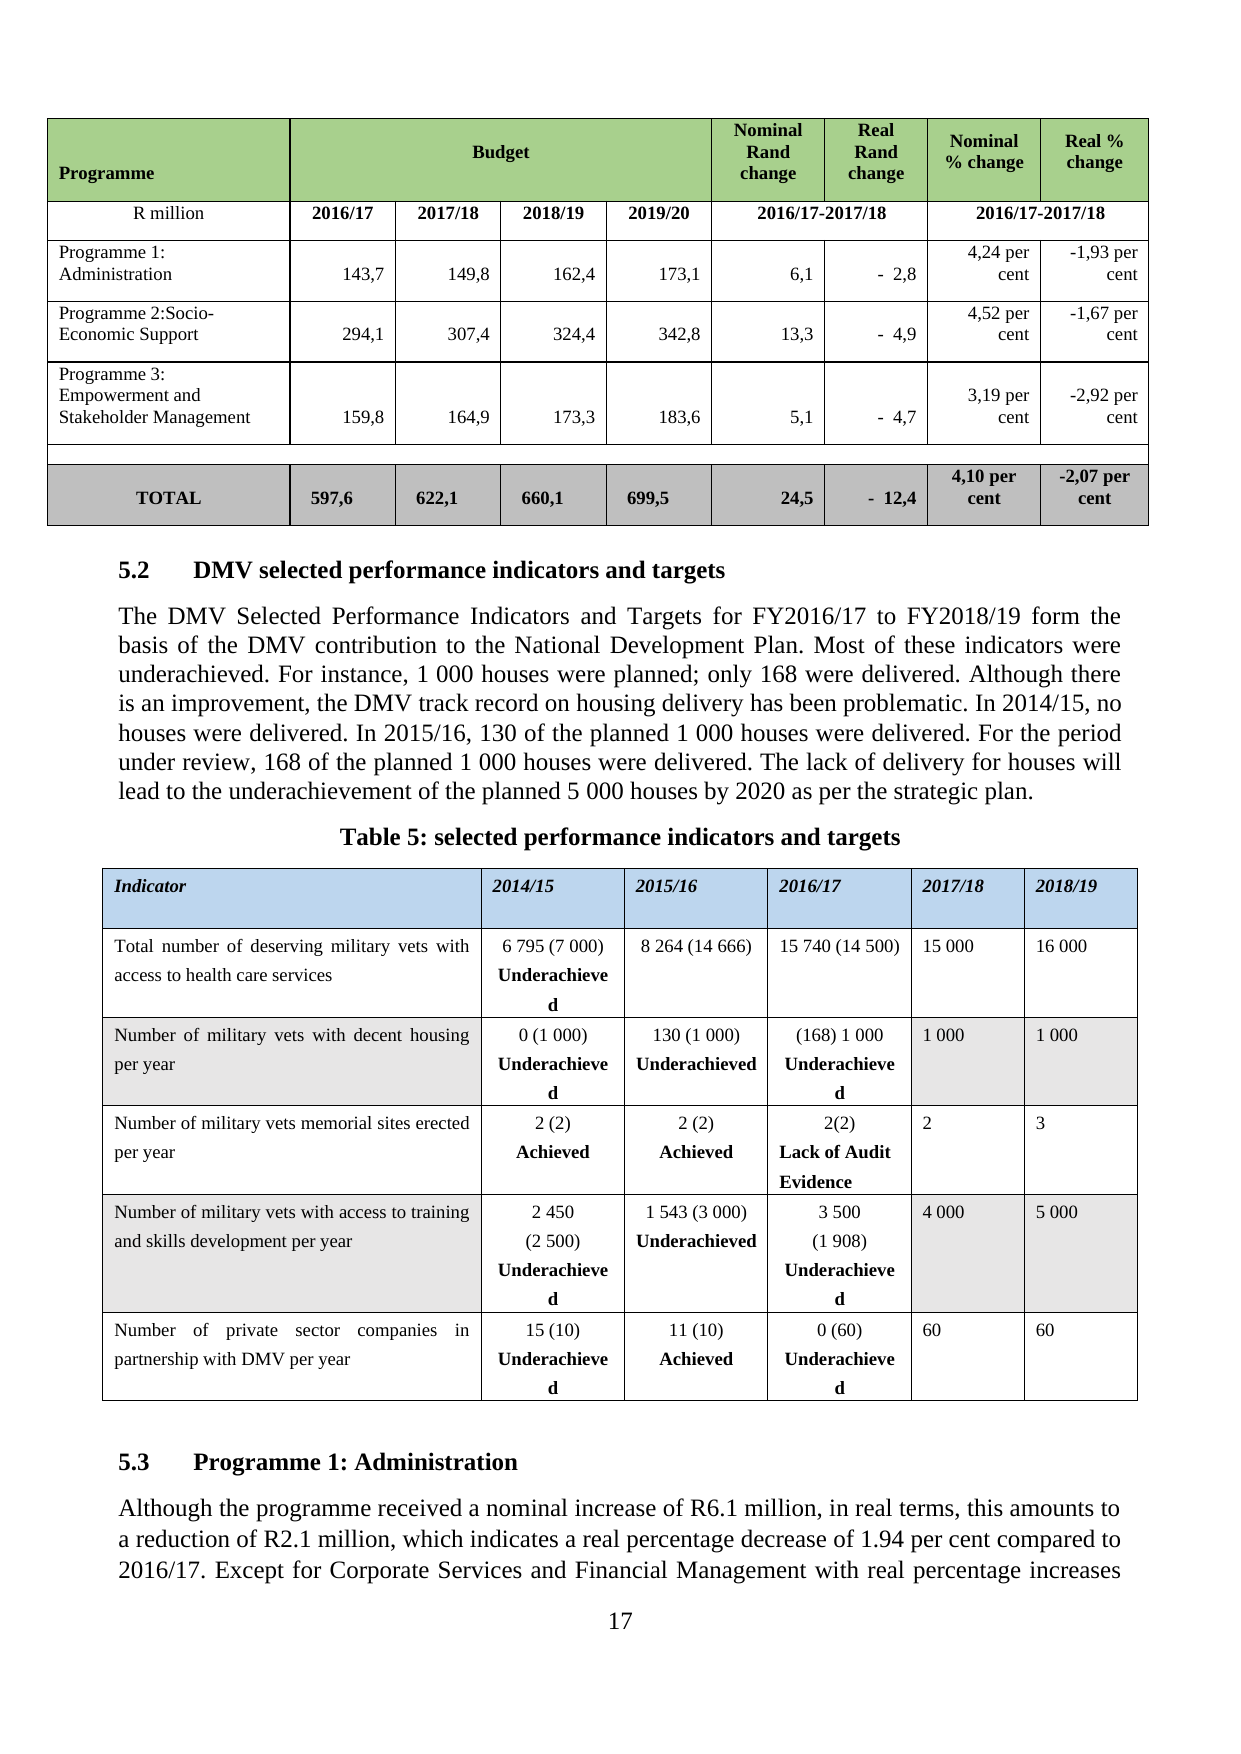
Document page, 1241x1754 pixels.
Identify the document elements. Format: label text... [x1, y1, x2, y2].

text 5.2 DMV selected performance indicators and targets [118, 555, 1122, 584]
table_cell 2017/18 [396, 202, 500, 240]
table_cell 2 (2) Achieved [482, 1106, 624, 1194]
table_header Budget [291, 119, 711, 201]
table_cell 5 000 [1025, 1195, 1137, 1312]
table_cell 183,6 [607, 363, 711, 444]
table_cell 4 000 [912, 1195, 1024, 1312]
table_cell Programme 1: Administration [48, 241, 289, 301]
table_cell Number of private sector companies in partnership with DMV per year [103, 1313, 481, 1400]
table_cell - 4,7 [825, 363, 927, 444]
table_cell 164,9 [396, 363, 500, 444]
table_cell 4,52 per cent [928, 302, 1040, 361]
table_cell 2018/19 [501, 202, 606, 240]
table_cell Programme 3: Empowerment and Stakeholder Management [48, 363, 289, 444]
table_cell 3 500 (1 908) Underachieved [768, 1195, 911, 1312]
table_cell 2016/17-2017/18 [712, 202, 927, 240]
table_cell 0 (60) Underachieved [768, 1313, 911, 1400]
table_cell 11 (10) Achieved [625, 1313, 767, 1400]
table_cell 162,4 [501, 241, 606, 301]
table_cell 6 795 (7 000) Underachieved [482, 929, 624, 1017]
table_cell - 4,9 [825, 302, 927, 361]
text 5.3 Programme 1: Administration [118, 1447, 1122, 1476]
table_cell 2 [912, 1106, 1024, 1194]
table_cell 173,3 [501, 363, 606, 444]
table_header 2016/17 [768, 869, 911, 928]
table_cell 24,5 [712, 465, 824, 525]
table_cell - 12,4 [825, 465, 927, 525]
table_header 2015/16 [625, 869, 767, 928]
table_cell 8 264 (14 666) [625, 929, 767, 1017]
table_cell Number of military vets with decent housing per year [103, 1018, 481, 1105]
table_cell -1,67 per cent [1041, 302, 1148, 361]
table_cell 294,1 [291, 302, 395, 361]
table_header 2017/18 [912, 869, 1024, 928]
table_cell 60 [1025, 1313, 1137, 1400]
table_cell 3 [1025, 1106, 1137, 1194]
table_cell 307,4 [396, 302, 500, 361]
table_cell 1 000 [1025, 1018, 1137, 1105]
table_cell 699,5 [607, 465, 711, 525]
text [118, 1493, 1122, 1584]
table_cell 149,8 [396, 241, 500, 301]
table_cell 2016/17-2017/18 [928, 202, 1148, 240]
table_cell [48, 445, 1148, 464]
table_header Programme [48, 119, 289, 201]
table_cell 342,8 [607, 302, 711, 361]
table_header Real Rand change [825, 119, 927, 201]
table_cell 6,1 [712, 241, 824, 301]
table_cell 13,3 [712, 302, 824, 361]
table_cell 2019/20 [607, 202, 711, 240]
table_header 2014/15 [482, 869, 624, 928]
table_cell R million [48, 202, 289, 240]
table_cell 3,19 per cent [928, 363, 1040, 444]
table_cell 622,1 [396, 465, 500, 525]
table_cell 2(2) Lack of Audit Evidence [768, 1106, 911, 1194]
text The DMV Selected Performance Indicators and Targets for FY2016/17 to FY2018/19 form the basis of the DMV contribution to the National Development Plan. Most of these indicators were underachieved. For instance, 1 000 houses were planned; only 168 were delivered. Although there is an improvement, the DMV track record on housing delivery has been problematic. In 2014/15, no houses were delivered. In 2015/16, 130 of the planned 1 000 houses were delivered. For the period under review, 168 of the planned 1 000 houses were delivered. The lack of delivery for houses will lead to the underachievement of the planned 5 000 houses by 2020 as per the strategic plan. [118, 601, 1122, 805]
table_cell 130 (1 000) Underachieved [625, 1018, 767, 1105]
table_header Nominal % change [928, 119, 1040, 201]
table_cell 1 000 [912, 1018, 1024, 1105]
text Table 5: selected performance indicators and targets [118, 822, 1122, 851]
table_cell 15 000 [912, 929, 1024, 1017]
table_cell 324,4 [501, 302, 606, 361]
table_cell 159,8 [291, 363, 395, 444]
table_cell (168) 1 000 Underachieved [768, 1018, 911, 1105]
table_cell 60 [912, 1313, 1024, 1400]
table_header 2018/19 [1025, 869, 1137, 928]
table_cell -2,92 per cent [1041, 363, 1148, 444]
table_cell 597,6 [291, 465, 395, 525]
table_cell Number of military vets memorial sites erected per year [103, 1106, 481, 1194]
table_cell - 2,8 [825, 241, 927, 301]
table_cell 143,7 [291, 241, 395, 301]
table_cell Number of military vets with access to training and skills development per year [103, 1195, 481, 1312]
table_cell 16 000 [1025, 929, 1137, 1017]
table_cell 4,10 per cent [928, 465, 1040, 525]
table_cell 1 543 (3 000) Underachieved [625, 1195, 767, 1312]
table_cell 2 (2) Achieved [625, 1106, 767, 1194]
table_cell 2 450 (2 500) Underachieved [482, 1195, 624, 1312]
table_cell 15 (10) Underachieved [482, 1313, 624, 1400]
table_cell 4,24 per cent [928, 241, 1040, 301]
table_header Nominal Rand change [712, 119, 824, 201]
table_cell TOTAL [48, 465, 289, 525]
table_cell 0 (1 000) Underachieved [482, 1018, 624, 1105]
table_cell 660,1 [501, 465, 606, 525]
table_cell Programme 2:Socio-Economic Support [48, 302, 289, 361]
table_cell 15 740 (14 500) [768, 929, 911, 1017]
table_cell 5,1 [712, 363, 824, 444]
table_cell Total number of deserving military vets with access to health care services [103, 929, 481, 1017]
table_header Real % change [1041, 119, 1148, 201]
table_cell 2016/17 [291, 202, 395, 240]
table_header Indicator [103, 869, 481, 928]
table_cell -1,93 per cent [1041, 241, 1148, 301]
table_cell 173,1 [607, 241, 711, 301]
table_cell -2,07 per cent [1041, 465, 1148, 525]
